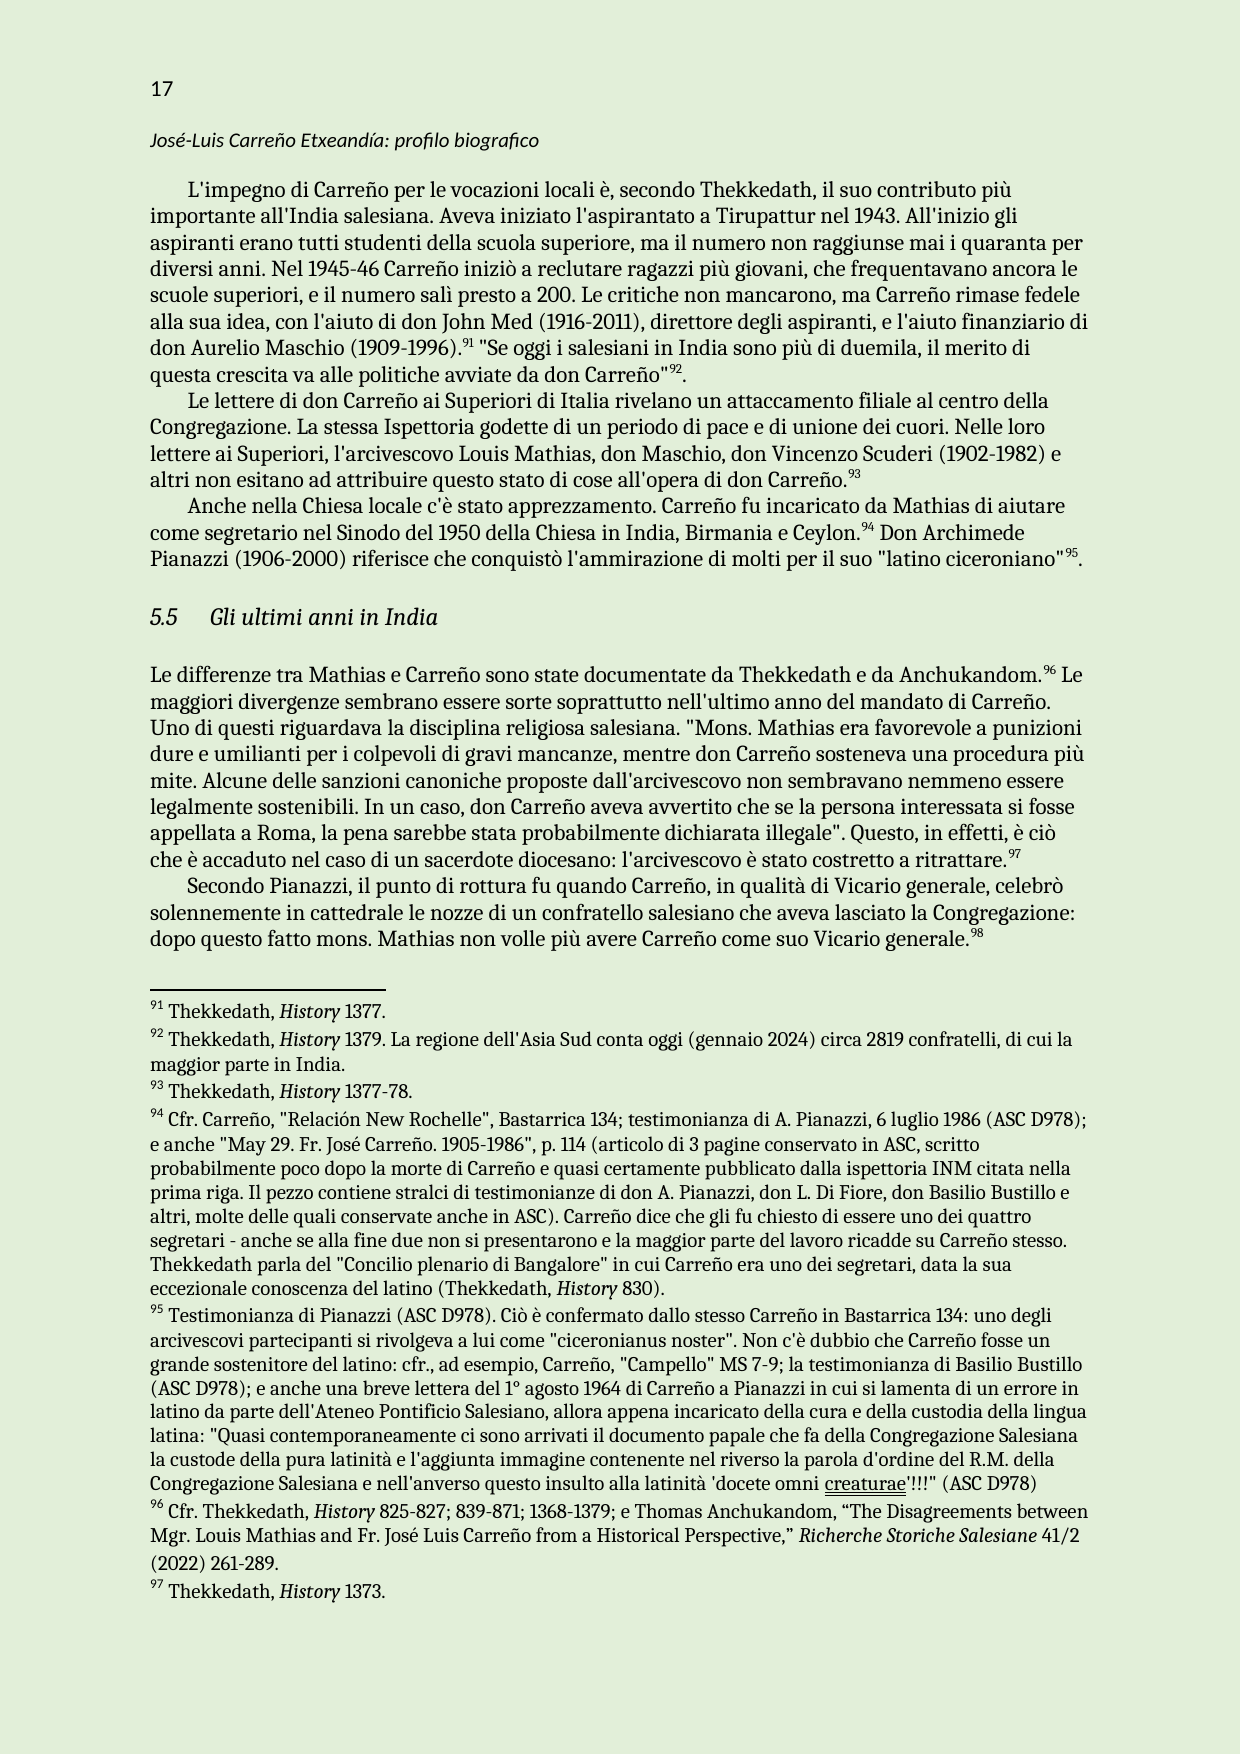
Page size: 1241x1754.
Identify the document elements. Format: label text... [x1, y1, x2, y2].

subtitle Gli ultimi anni in India [150, 603, 1090, 631]
text Anche nella Chiesa locale c'è stato apprezzamento. Carreño fu incaricato da Mathias di aiutare come segretario nel Sinodo del 1950 della Chiesa in India, Birmania e Ceylon. Don Archimede Pianazzi (1906-2000) riferisce che conquistò l'ammirazione di molti per il suo "latino ciceroniano". [150, 493, 1090, 572]
text Le differenze tra Mathias e Carreño sono state documentate da Thekkedath e da Anchukandom. Le maggiori divergenze sembrano essere sorte soprattutto nell'ultimo anno del mandato di Carreño. Uno di questi riguardava la disciplina religiosa salesiana. "Mons. Mathias era favorevole a punizioni dure e umilianti per i colpevoli di gravi mancanze, mentre don Carreño sosteneva una procedura più mite. Alcune delle sanzioni canoniche proposte dall'arcivescovo non sembravano nemmeno essere legalmente sostenibili. In un caso, don Carreño aveva avvertito che se la persona interessata si fosse appellata a Roma, la pena sarebbe stata probabilmente dichiarata illegale". Questo, in effetti, è ciò che è accaduto nel caso di un sacerdote diocesano: l'arcivescovo è stato costretto a ritrattare. [150, 662, 1090, 873]
text L'impegno di Carreño per le vocazioni locali è, secondo Thekkedath, il suo contributo più importante all'India salesiana. Aveva iniziato l'aspirantato a Tirupattur nel 1943. All'inizio gli aspiranti erano tutti studenti della scuola superiore, ma il numero non raggiunse mai i quaranta per diversi anni. Nel 1945-46 Carreño iniziò a reclutare ragazzi più giovani, che frequentavano ancora le scuole superiori, e il numero salì presto a 200. Le critiche non mancarono, ma Carreño rimase fedele alla sua idea, con l'aiuto di don John Med (1916-2011), direttore degli aspiranti, e l'aiuto finanziario di don Aurelio Maschio (1909-1996). "Se oggi i salesiani in India sono più di duemila, il merito di questa crescita va alle politiche avviate da don Carreño". [150, 177, 1090, 388]
text Secondo Pianazzi, il punto di rottura fu quando Carreño, in qualità di Vicario generale, celebrò solennemente in cattedrale le nozze di un confratello salesiano che aveva lasciato la Congregazione: dopo questo fatto mons. Mathias non volle più avere Carreño come suo Vicario generale. [150, 873, 1090, 952]
text Le lettere di don Carreño ai Superiori di Italia rivelano un attaccamento filiale al centro della Congregazione. La stessa Ispettoria godette di un periodo di pace e di unione dei cuori. Nelle loro lettere ai Superiori, l'arcivescovo Louis Mathias, don Maschio, don Vincenzo Scuderi (1902-1982) e altri non esitano ad attribuire questo stato di cose all'opera di don Carreño. [150, 388, 1090, 493]
